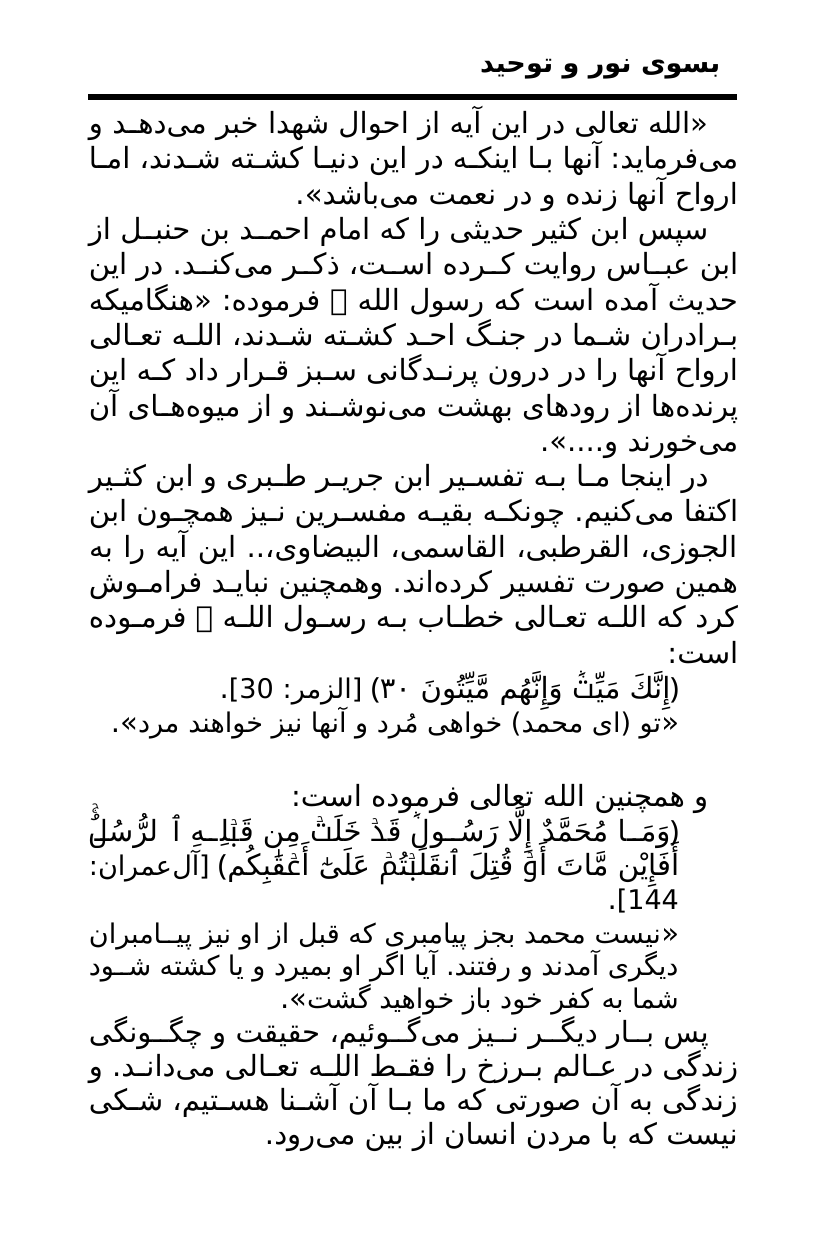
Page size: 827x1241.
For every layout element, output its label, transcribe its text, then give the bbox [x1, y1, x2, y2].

text «نیست محمد بجز پیامبری که قبل از او نیز پیامبران دیگری آمدند و رفتند. آیا اگر او بمیرد و یا کشته شود شما به کفر خود باز خواهید گشت». [89, 916, 679, 1016]
text در اینجا ما به تفسیر ابن جریر طبری و ابن کثیر اکتفا می‌کنیم. چونکه بقیه مفسرین نیز همچون ابن الجوزی، القرطبی، القاسمی، البیضاوی،.. این آیه را به همین صورت تفسیر کرده‌اند. وهمچنین نباید فراموش کرد که الله تعالی خطاب به رسول الله فرموده است: [89, 459, 738, 670]
text «تو (ای محمد) خواهی مُرد و آنها نیز خواهند مرد». [89, 705, 679, 739]
text ﴿إِنَّكَ مَيِّتٞ وَإِنَّهُم مَّيِّتُونَ ٣٠﴾ [الزمر: 30]. [89, 671, 679, 705]
text ﴿وَمَا مُحَمَّدٌ إِلَّا رَسُولٞ قَدۡ خَلَتۡ مِن قَبۡلِهِ ٱلرُّسُلُۚ أَفَإِيْن مَّاتَ أَوۡ قُتِلَ ٱنقَلَبۡتُمۡ عَلَىٰٓ أَعۡقَٰبِكُم﴾ [آل‌عمران: 144]. [89, 814, 679, 916]
text پس بار دیگر نیز می‌گوئیم، حقیقت و چگونگی زندگی در عالم برزخ را فقط الله تعالی می‌داند. و زندگی به آن صورتی که ما با آن آشنا هستیم، شکی نیست که با مردن انسان از بین می‌رود. [89, 1016, 738, 1151]
text سپس ابن کثیر حدیثی را که امام احمد بن حنبل از ابن عباس روایت کرده است، ذکر می‌کند. در این حدیث آمده است که رسول الله فرموده: «هنگامیکه برادران شما در جنگ احد کشته شدند، الله تعالی ارواح آنها را در درون پرندگانی سبز قرار داد که این پرنده‌ها از رودهای بهشت می‌نوشند و از میوه‌های آن می‌خورند و....». [89, 212, 738, 458]
text «الله تعالی در این آیه از احوال شهدا خبر می‌دهد و می‌فرماید: آنها با اینکه در این دنیا کشته شدند، اما ارواح آنها زنده و در نعمت می‌باشد». [89, 106, 738, 211]
text و همچنین الله تعالی فرموده است: [89, 779, 738, 813]
